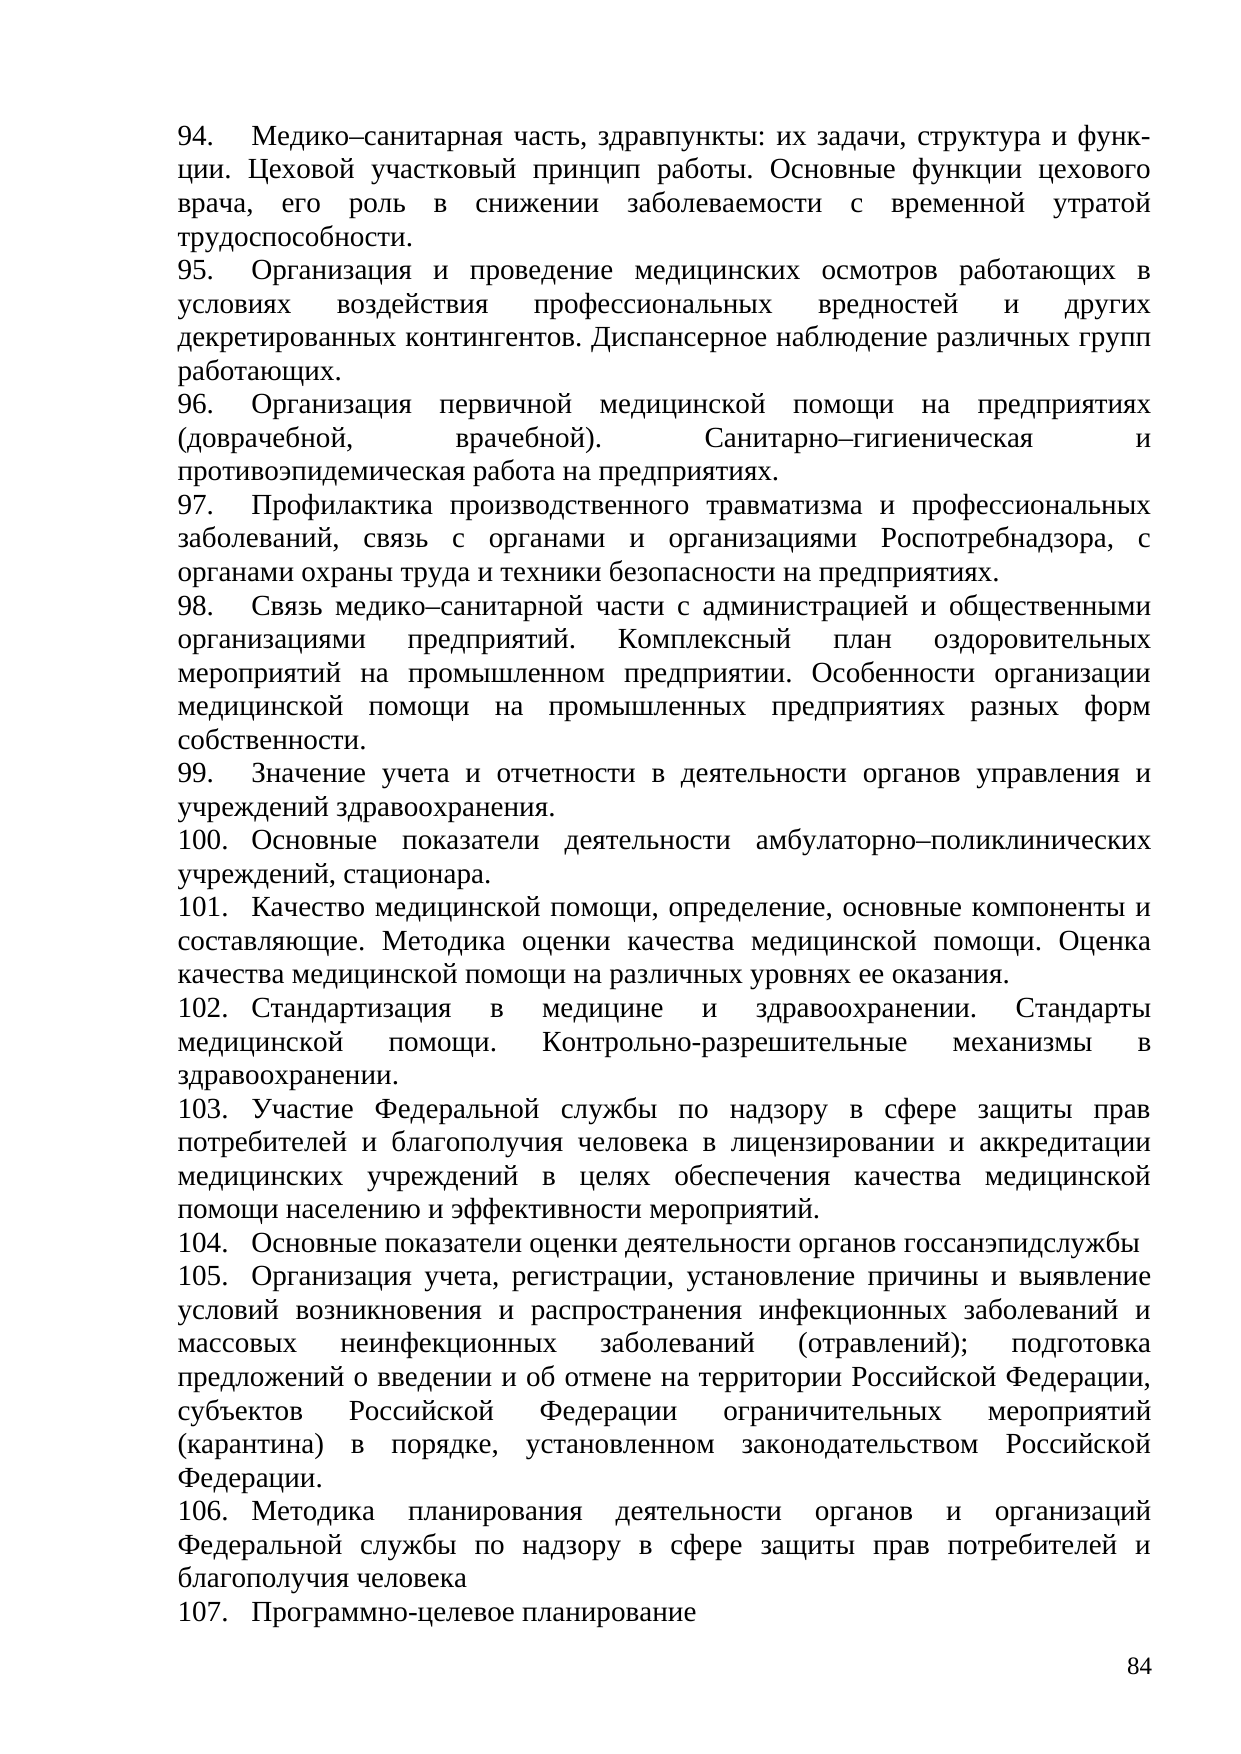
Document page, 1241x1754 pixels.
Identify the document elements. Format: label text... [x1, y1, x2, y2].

list Качество медицинской помощи, определение, основные компоненты и составляющие. Методика оценки качества медицинской помощи. Оценка качества медицинской помощи на различных уровнях ее оказания. [177, 889, 1152, 990]
list Организация учета, регистрации, установление причины и выявление условий возникновения и распространения инфекционных заболеваний и массовых неинфекционных заболеваний (отравлений); подготовка предложений о введении и об отмене на территории Российской Федерации, субъектов Российской Федерации ограничительных мероприятий (карантина) в порядке, установленном законодательством Российской Федерации. [177, 1258, 1152, 1493]
list Медико–санитарная часть, здравпункты: их задачи, структура и функ-ции. Цеховой участковый принцип работы. Основные функции цехового врача, его роль в снижении заболеваемости с временной утратой трудоспособности. [177, 118, 1152, 252]
list Организация первичной медицинской помощи на предприятиях (доврачебной, врачебной). Санитарно–гигиеническая и противоэпидемическая работа на предприятиях. [177, 386, 1152, 487]
list Значение учета и отчетности в деятельности органов управления и учреждений здравоохранения. [177, 755, 1152, 822]
list Основные показатели оценки деятельности органов госсанэпидслужбы [177, 1225, 1152, 1258]
list Основные показатели деятельности амбулаторно–поликлинических учреждений, стационара. [177, 822, 1152, 889]
list Стандартизация в медицине и здравоохранении. Стандарты медицинской помощи. Контрольно-разрешительные механизмы в здравоохранении. [177, 990, 1152, 1091]
list Организация и проведение медицинских осмотров работающих в условиях воздействия профессиональных вредностей и других декретированных контингентов. Диспансерное наблюдение различных групп работающих. [177, 252, 1152, 386]
list Профилактика производственного травматизма и профессиональных заболеваний, связь с органами и организациями Роспотребнадзора, с органами охраны труда и техники безопасности на предприятиях. [177, 487, 1152, 588]
list Участие Федеральной службы по надзору в сфере защиты прав потребителей и благополучия человека в лицензировании и аккредитации медицинских учреждений в целях обеспечения качества медицинской помощи населению и эффективности мероприятий. [177, 1091, 1152, 1225]
list Методика планирования деятельности органов и организаций Федеральной службы по надзору в сфере защиты прав потребителей и благополучия человека [177, 1493, 1152, 1594]
list Программно-целевое планирование [177, 1594, 1152, 1627]
list Связь медико–санитарной части с администрацией и общественными организациями предприятий. Комплексный план оздоровительных мероприятий на промышленном предприятии. Особенности организации медицинской помощи на промышленных предприятиях разных форм собственности. [177, 588, 1152, 755]
